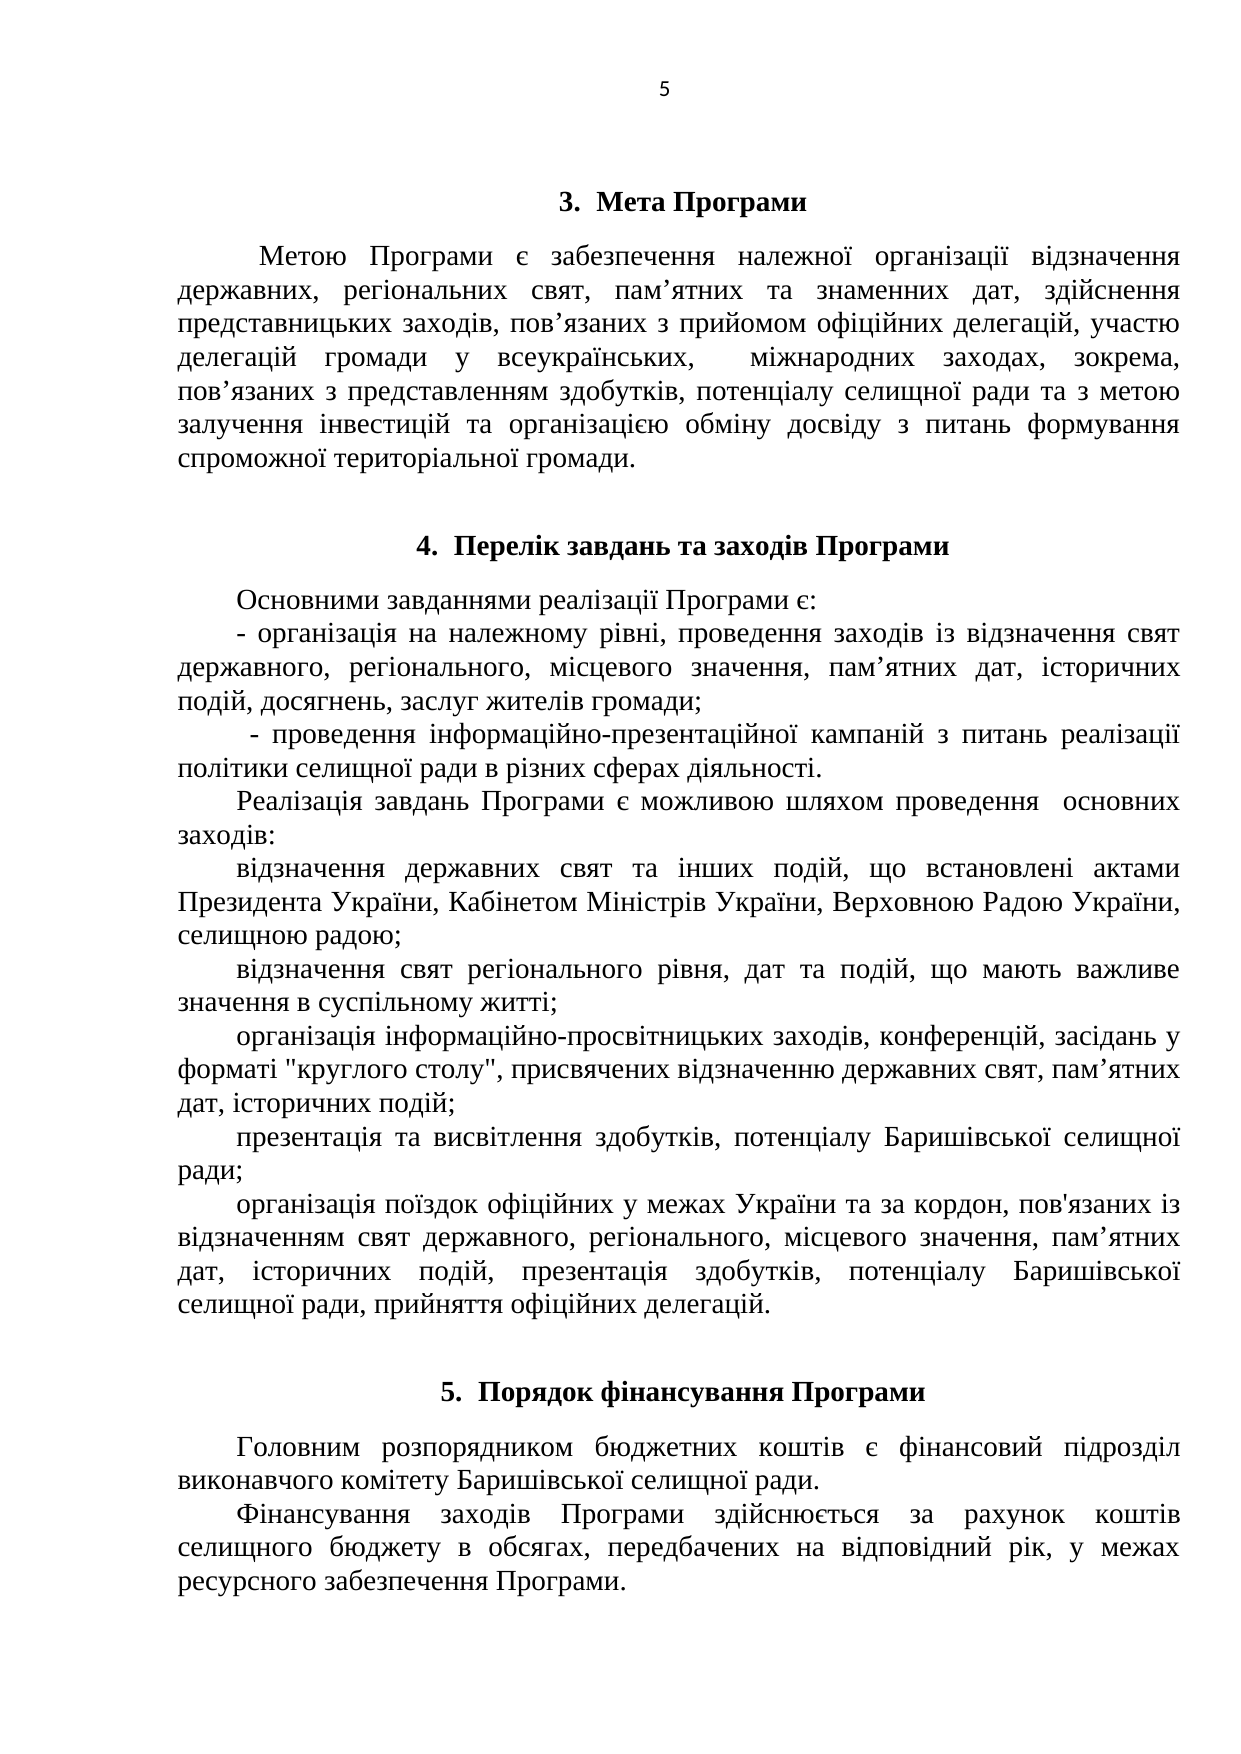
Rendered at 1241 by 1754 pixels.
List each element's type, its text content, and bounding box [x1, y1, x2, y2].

text - організація на належному рівні, проведення заходів із відзначення свят державного, регіонального, місцевого значення, пам’ятних дат, історичних подій, досягнень, заслуг жителів громади; [177, 616, 1181, 716]
text Реалізація завдань Програми є можливою шляхом проведення основних заходів: [177, 783, 1181, 850]
text Фінансування заходів Програми здійснюється за рахунок коштів селищного бюджету в обсягах, передбачених на відповідний рік, у межах ресурсного забезпечення Програми. [177, 1496, 1181, 1596]
list Мета Програми [185, 184, 1181, 218]
list Перелік завдань та заходів Програми [185, 528, 1181, 561]
text відзначення державних свят та інших подій, що встановлені актами Президента України, Кабінетом Міністрів України, Верховною Радою України, селищною радою; [177, 850, 1181, 951]
text - проведення інформаційно-презентаційної кампаній з питань реалізації політики селищної ради в різних сферах діяльності. [177, 716, 1181, 783]
list Порядок фінансування Програми [185, 1374, 1181, 1408]
text Основними завданнями реалізації Програми є: [177, 582, 1181, 616]
text організація інформаційно-просвітницьких заходів, конференцій, засідань у форматі "круглого столу", присвячених відзначенню державних свят, пам’ятних дат, історичних подій; [177, 1018, 1181, 1119]
text організація поїздок офіційних у межах України та за кордон, пов'язаних із відзначенням свят державного, регіонального, місцевого значення, пам’ятних дат, історичних подій, презентація здобутків, потенціалу Баришівської селищної ради, прийняття офіційних делегацій. [177, 1186, 1181, 1320]
text презентація та висвітлення здобутків, потенціалу Баришівської селищної ради; [177, 1119, 1181, 1186]
text Головним розпорядником бюджетних коштів є фінансовий підрозділ виконавчого комітету Баришівської селищної ради. [177, 1429, 1181, 1496]
text Метою Програми є забезпечення належної організації відзначення державних, регіональних свят, пам’ятних та знаменних дат, здійснення представницьких заходів, пов’язаних з прийомом офіційних делегацій, участю делегацій громади у всеукраїнських, міжнародних заходах, зокрема, пов’язаних з представленням здобутків, потенціалу селищної ради та з метою залучення інвестицій та організацією обміну досвіду з питань формування спроможної територіальної громади. [177, 238, 1181, 473]
text відзначення свят регіонального рівня, дат та подій, що мають важливе значення в суспільному житті; [177, 951, 1181, 1018]
